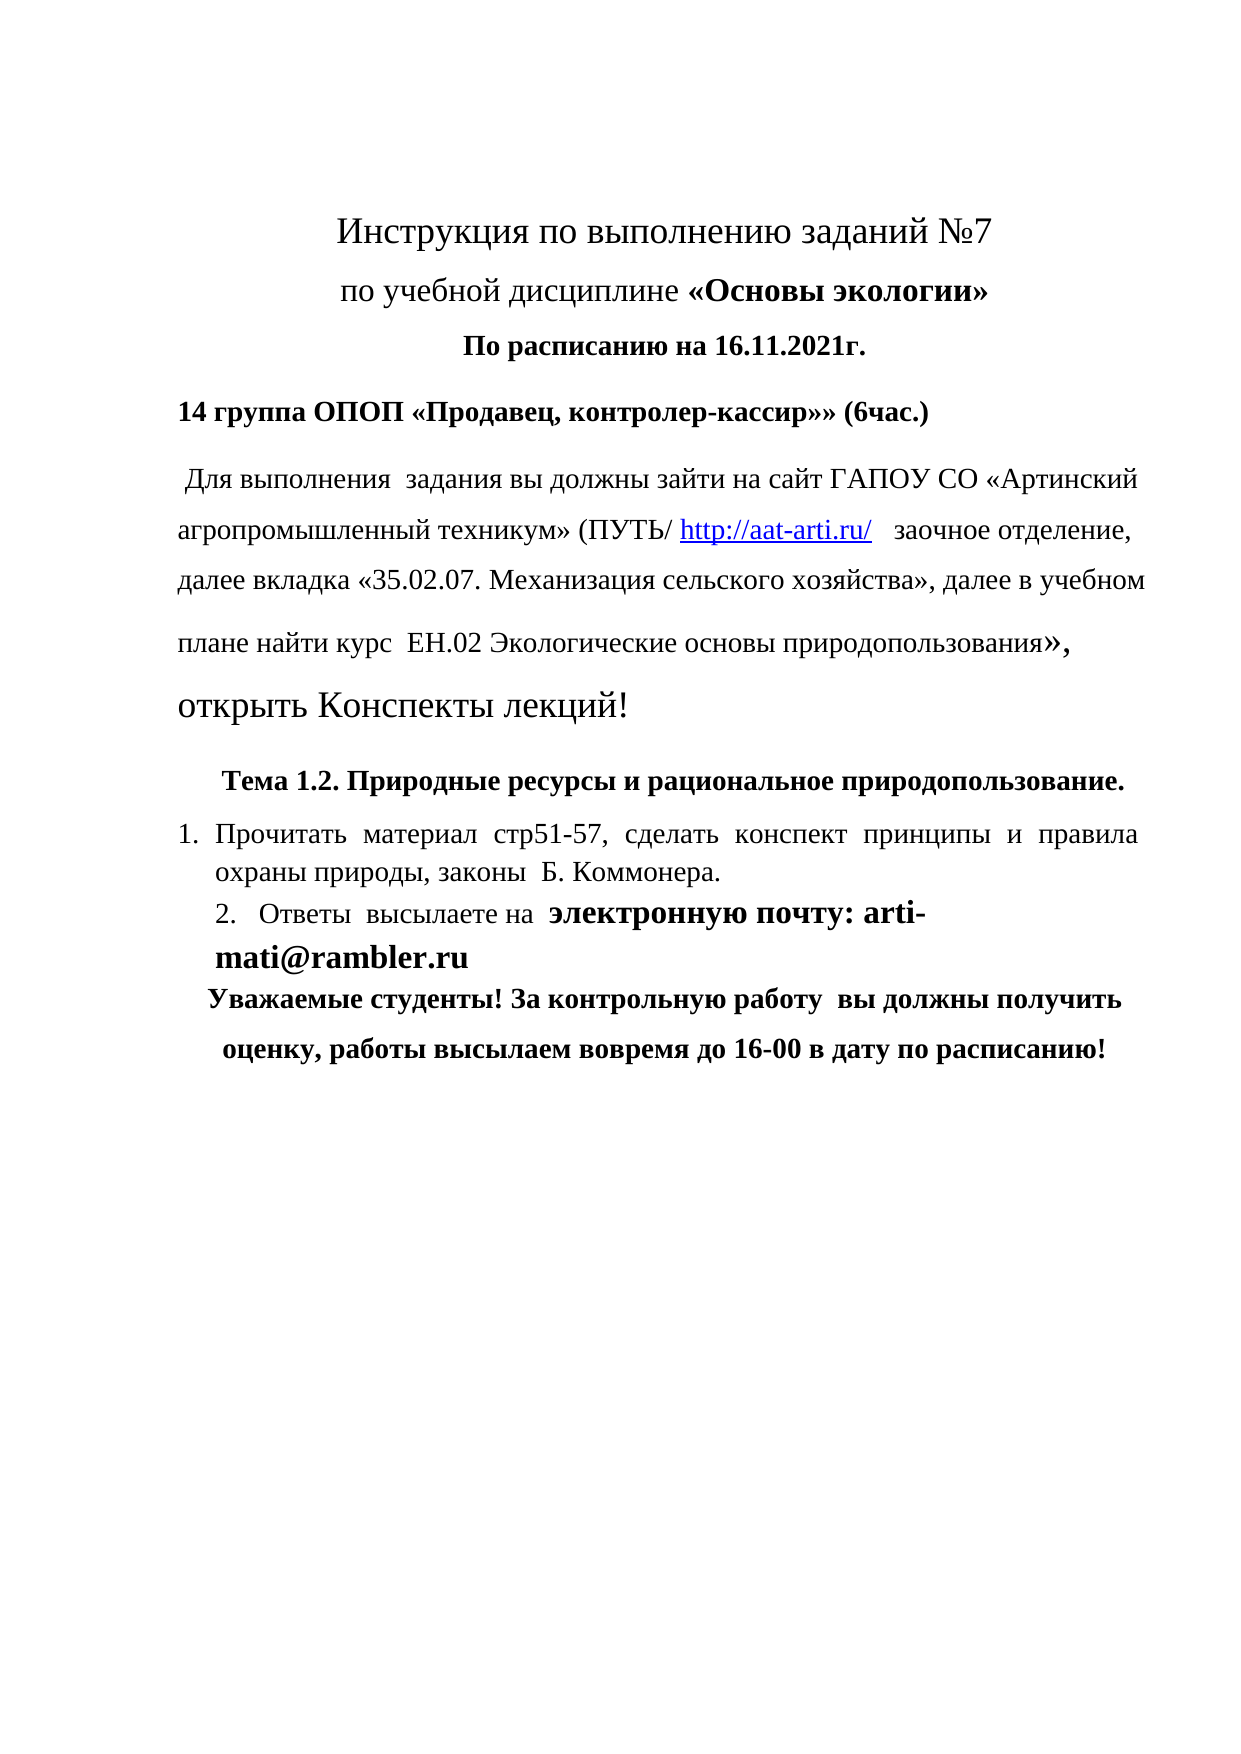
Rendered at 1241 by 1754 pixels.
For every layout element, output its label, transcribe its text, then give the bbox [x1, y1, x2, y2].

text По расписанию на 16.11.2021г. [177, 328, 1152, 361]
text Для выполнения задания вы должны зайти на сайт ГАПОУ СО «Артинский агропромышленный техникум» (ПУТЬ/ http://aat-arti.ru/ заочное отделение, далее вкладка «35.02.07. Механизация сельского хозяйства», далее в учебном плане найти курс ЕН.02 Экологические основы природопользования», открыть Конспекты лекций! [177, 462, 1152, 725]
text 14 группа ОПОП «Продавец, контролер-кассир»» (6час.) [177, 394, 1152, 428]
text Тема 1.2. Природные ресурсы и рациональное природопользование. [121, 763, 1132, 797]
list Прочитать материал стр51-57, сделать конспект принципы и правила охраны природы, законы Б. Коммонера. [177, 816, 1139, 888]
text Инструкция по выполнению заданий №7 [177, 209, 1152, 252]
text Уважаемые студенты! За контрольную работу вы должны получить оценку, работы высылаем вовремя до 16-00 в дату по расписанию! [177, 981, 1152, 1065]
text 2. Ответы высылаете на электронную почту: arti-mati@rambler.ru [215, 893, 1152, 975]
text по учебной дисциплине «Основы экологии» [177, 271, 1152, 309]
